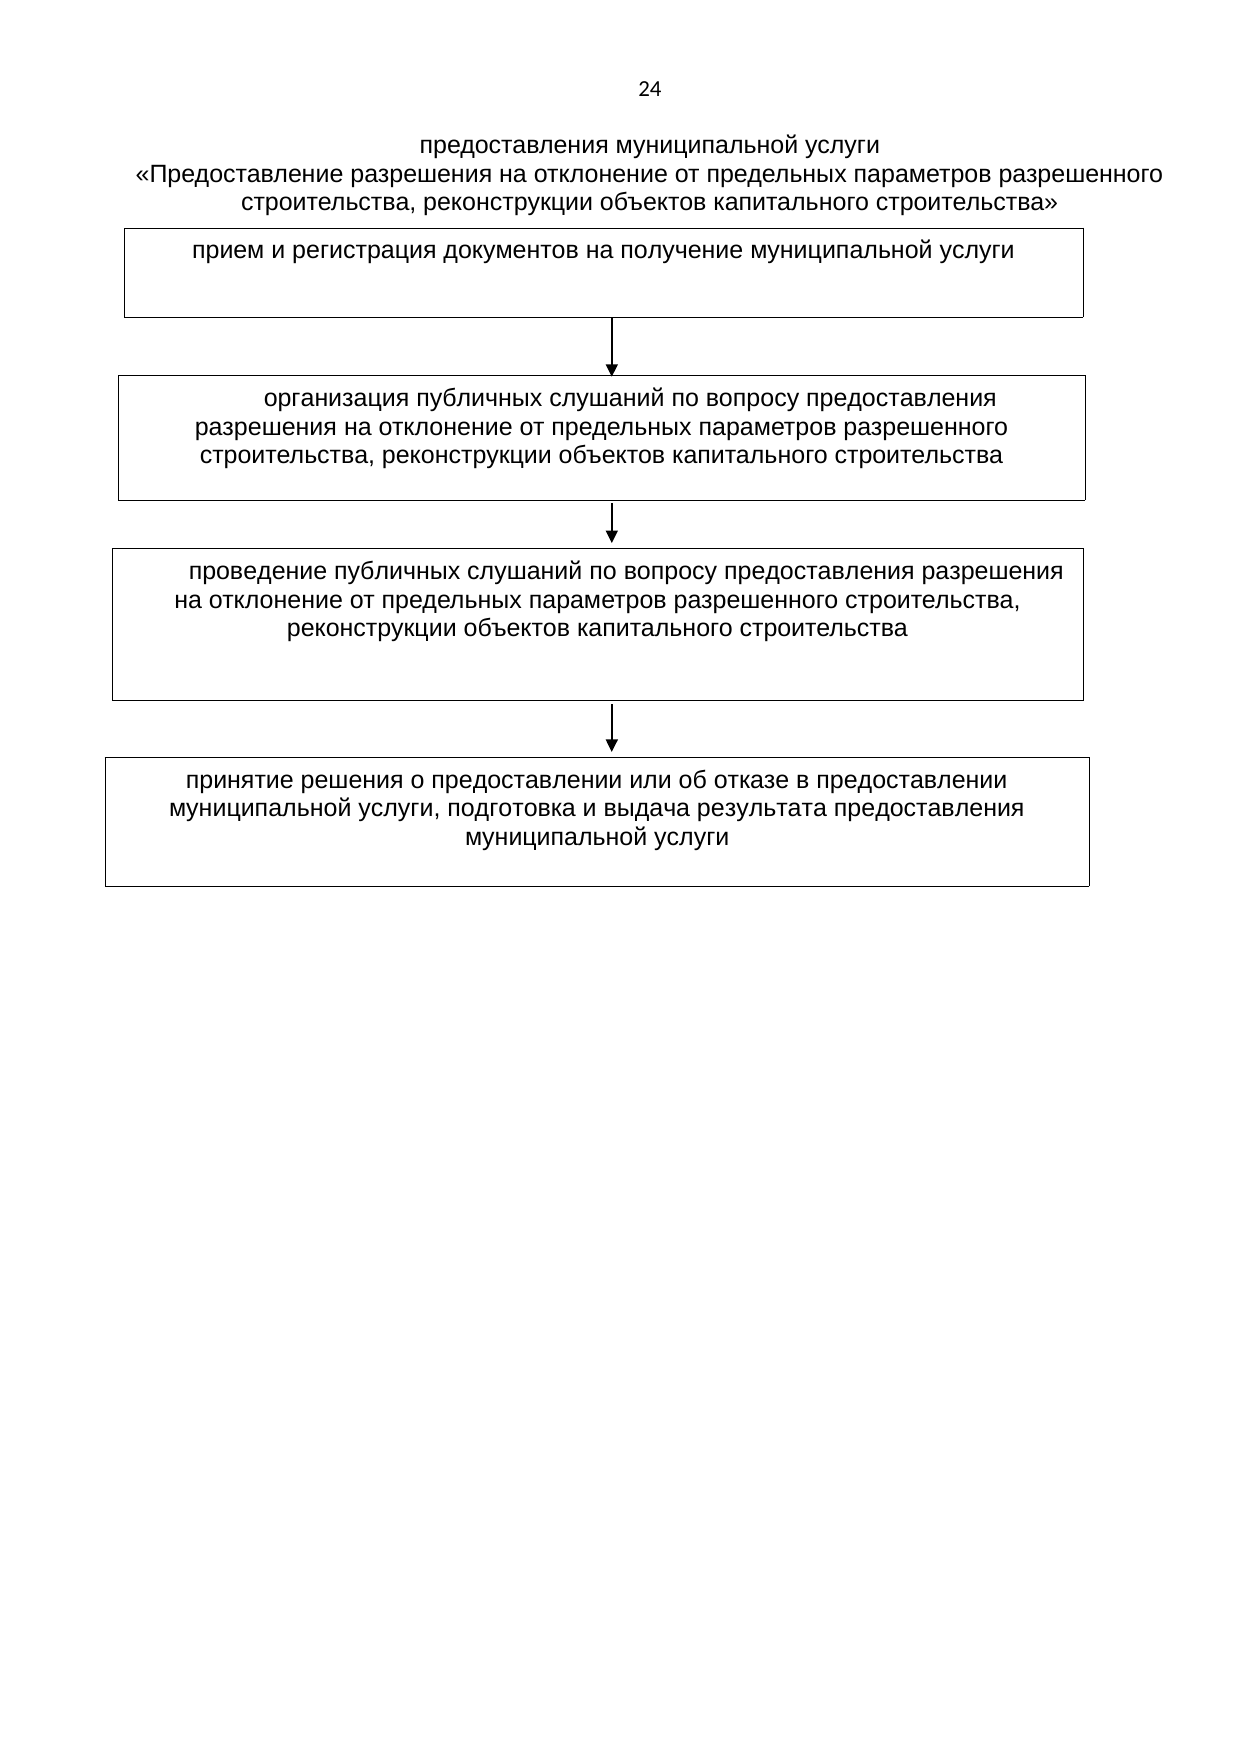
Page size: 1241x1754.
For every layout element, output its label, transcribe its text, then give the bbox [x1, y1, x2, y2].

text предоставления муниципальной услуги [118, 130, 1181, 159]
text «Предоставление разрешения на отклонение от предельных параметров разрешенного строительства, реконструкции объектов капитального строительства» [118, 159, 1181, 216]
